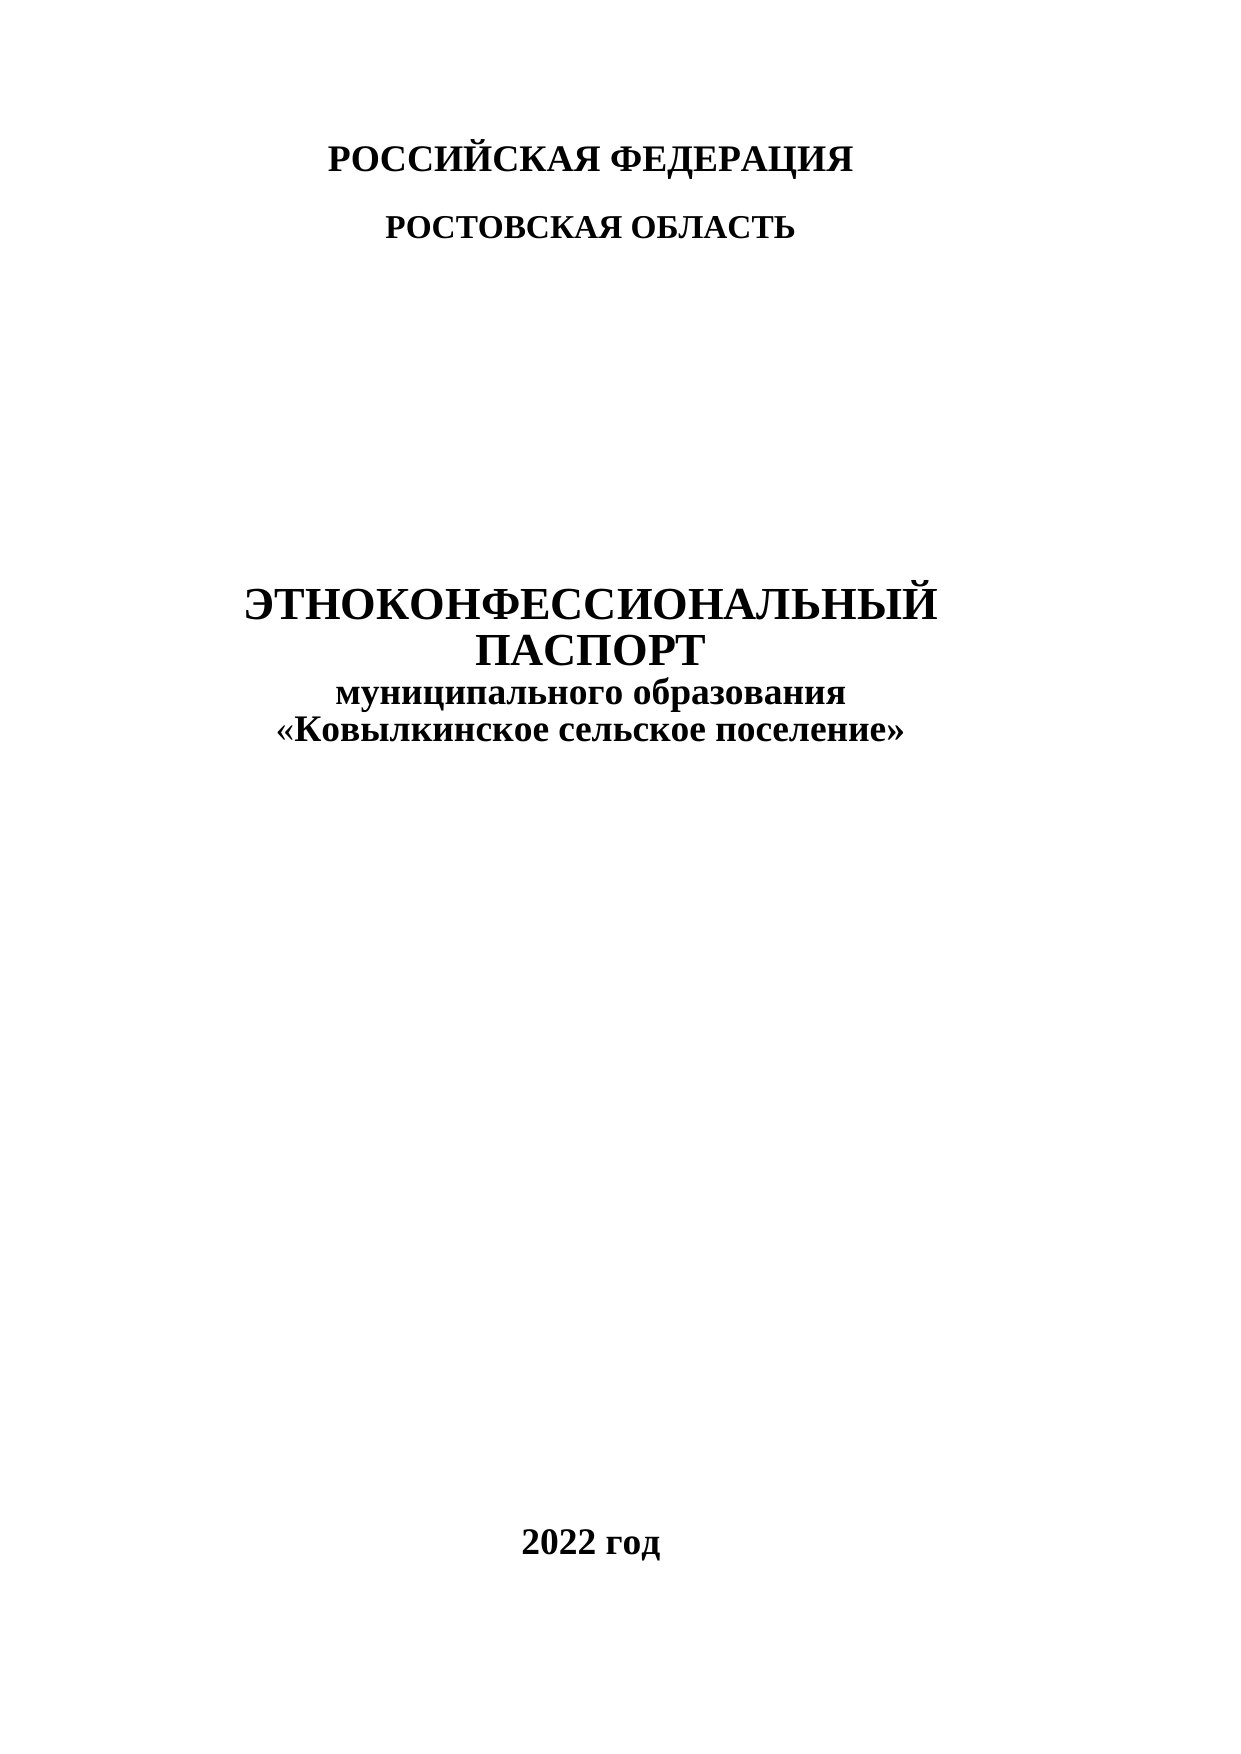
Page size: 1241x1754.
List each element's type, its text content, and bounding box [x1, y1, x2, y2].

text ПАСПОРТ [59, 628, 1122, 674]
subtitle Российская Федерация [59, 141, 1122, 178]
text муниципального образования [59, 674, 1122, 712]
text «Ковылкинское сельское поселение» [59, 712, 1122, 749]
text 2022 год [59, 1524, 1122, 1562]
text ЭТНОКОНФЕССИОНАЛЬНЫЙ [59, 583, 1122, 628]
subtitle РОСТОВСКАЯ ОБЛАСТЬ [59, 212, 1122, 245]
